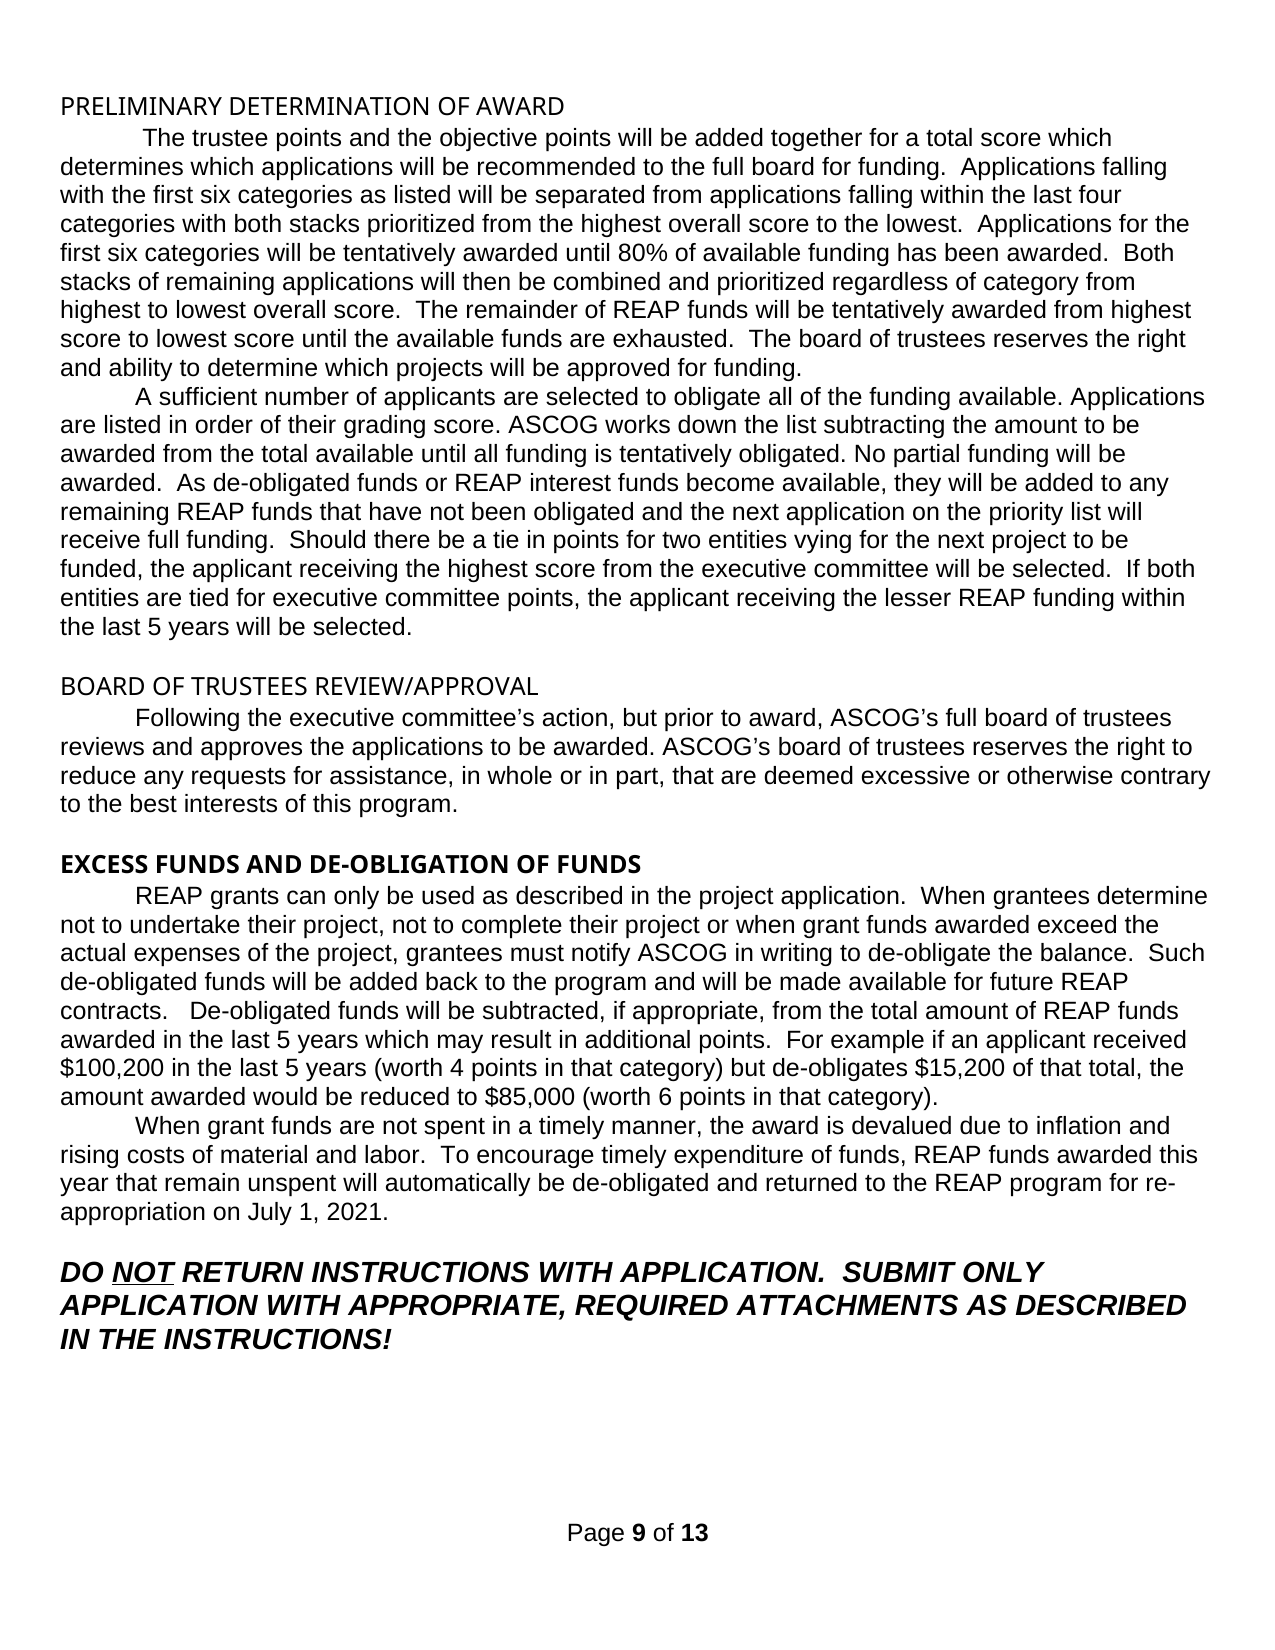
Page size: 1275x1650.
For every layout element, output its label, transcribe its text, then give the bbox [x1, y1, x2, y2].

text Following the executive committee’s action, but prior to award, ASCOG’s full board of trustees reviews and approves the applications to be awarded. ASCOG’s board of trustees reserves the right to reduce any requests for assistance, in whole or in part, that are deemed excessive or otherwise contrary to the best interests of this program. [60, 703, 1215, 818]
text The trustee points and the objective points will be added together for a total score which determines which applications will be recommended to the full board for funding. Applications falling with the first six categories as listed will be separated from applications falling within the last four categories with both stacks prioritized from the highest overall score to the lowest. Applications for the first six categories will be tentatively awarded until 80% of available funding has been awarded. Both stacks of remaining applications will then be combined and prioritized regardless of category from highest to lowest overall score. The remainder of REAP funds will be tentatively awarded from highest score to lowest score until the available funds are exhausted. The board of trustees reserves the right and ability to determine which projects will be approved for funding. [60, 123, 1215, 382]
text REAP grants can only be used as described in the project application. When grantees determine not to undertake their project, not to complete their project or when grant funds awarded exceed the actual expenses of the project, grantees must notify ASCOG in writing to de-obligate the balance. Such de-obligated funds will be added back to the program and will be made available for future REAP contracts. De-obligated funds will be subtracted, if appropriate, from the total amount of REAP funds awarded in the last 5 years which may result in additional points. For example if an applicant received $100,200 in the last 5 years (worth 4 points in that category) but de-obligates $15,200 of that total, the amount awarded would be reduced to $85,000 (worth 6 points in that category). [60, 881, 1215, 1111]
text Preliminary Determination of Award [60, 89, 1215, 123]
text DO NOT RETURN INSTRUCTIONS WITH APPLICATION. SUBMIT ONLY APPLICATION WITH APPROPRIATE, REQUIRED ATTACHMENTS AS DESCRIBED IN THE INSTRUCTIONS! [60, 1255, 1215, 1355]
text A sufficient number of applicants are selected to obligate all of the funding available. Applications are listed in order of their grading score. ASCOG works down the list subtracting the amount to be awarded from the total available until all funding is tentatively obligated. No partial funding will be awarded. As de-obligated funds or REAP interest funds become available, they will be added to any remaining REAP funds that have not been obligated and the next application on the priority list will receive full funding. Should there be a tie in points for two entities vying for the next project to be funded, the applicant receiving the highest score from the executive committee will be selected. If both entities are tied for executive committee points, the applicant receiving the lesser REAP funding within the last 5 years will be selected. [60, 382, 1215, 640]
text Board of Trustees Review/Approval [60, 669, 1215, 703]
text When grant funds are not spent in a timely manner, the award is devalued due to inflation and rising costs of material and labor. To encourage timely expenditure of funds, REAP funds awarded this year that remain unspent will automatically be de-obligated and returned to the REAP program for re-appropriation on July 1, 2021. [60, 1111, 1215, 1226]
text Excess Funds and De-obligation of Funds [60, 847, 1215, 881]
